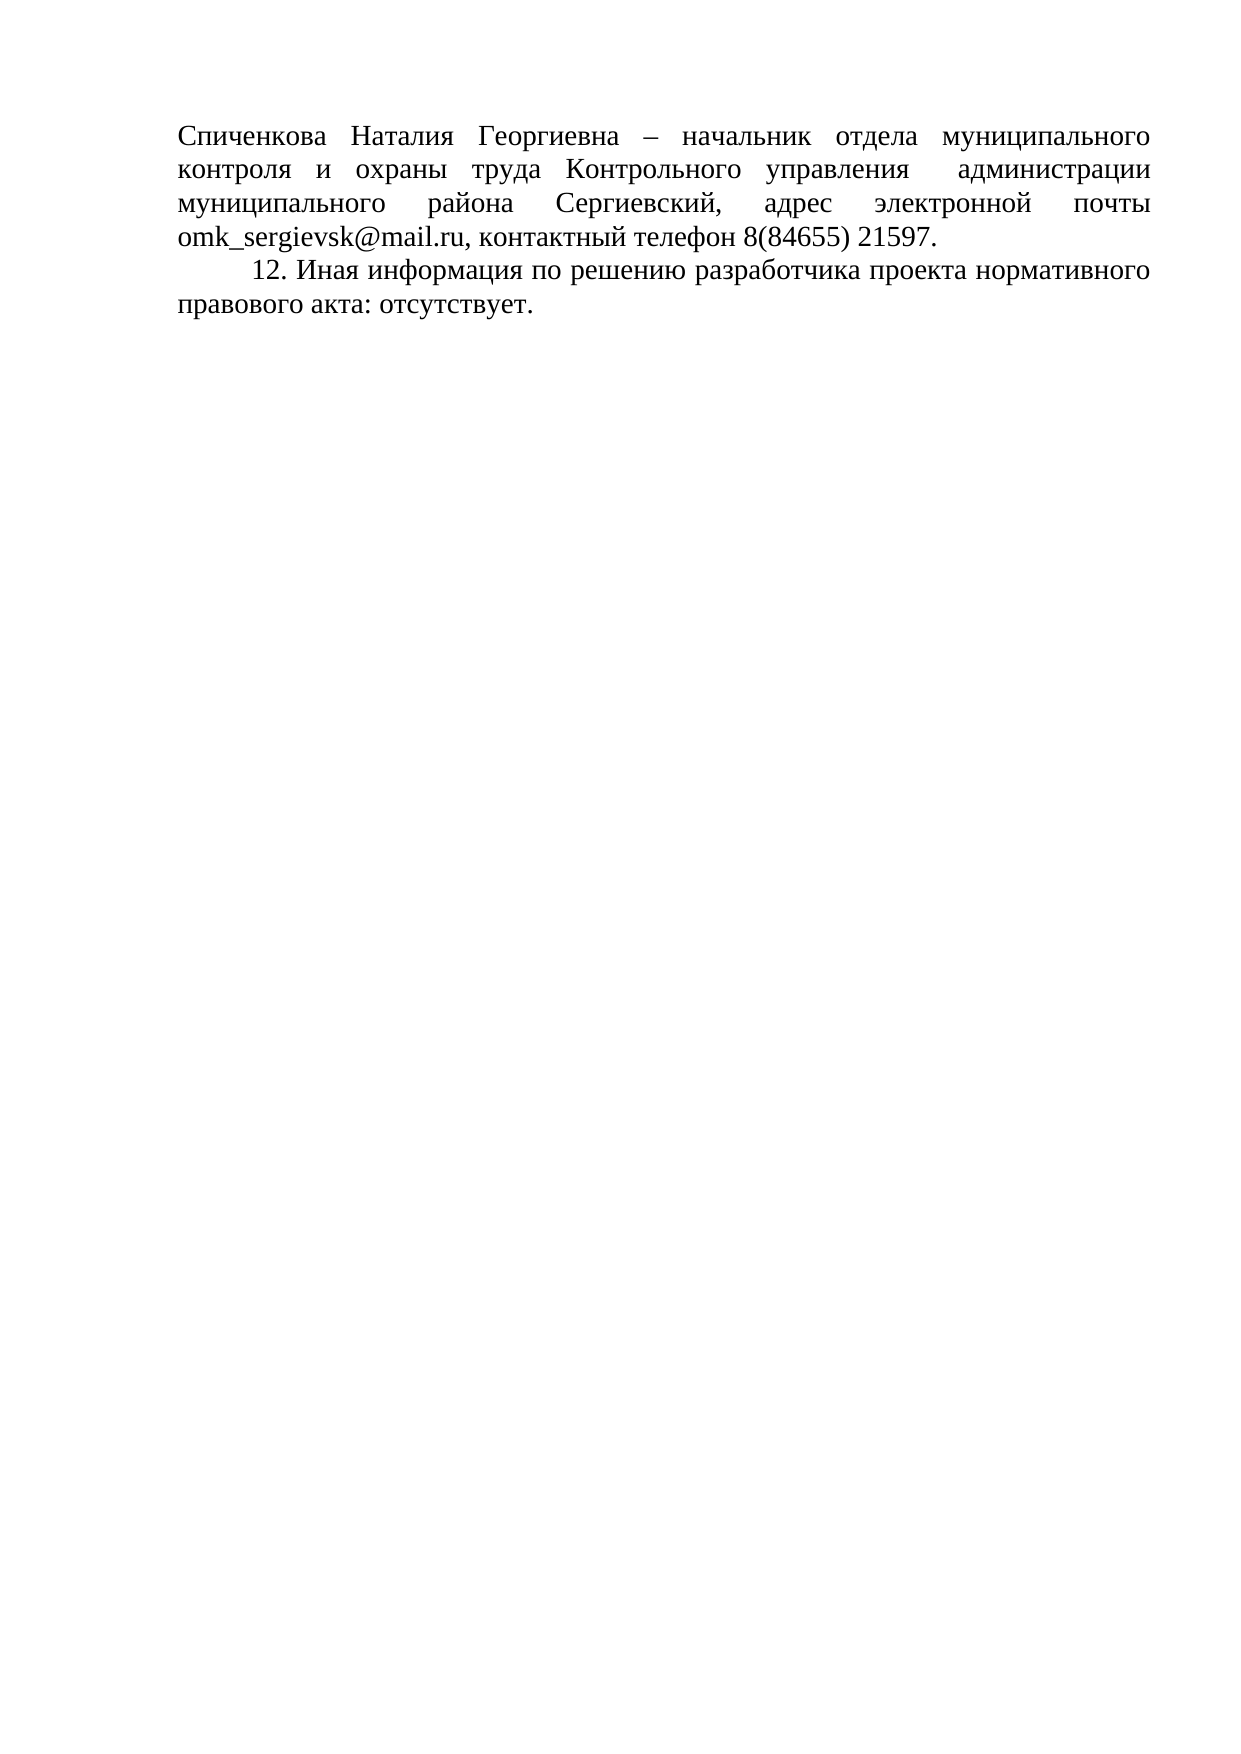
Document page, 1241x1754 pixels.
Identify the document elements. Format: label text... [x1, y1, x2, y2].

text Спиченкова Наталия Георгиевна – начальник отдела муниципального контроля и охраны труда Контрольного управления администрации муниципального района Сергиевский, адрес электронной почты omk_sergievsk@mail.ru, контактный телефон 8(84655) 21597. [177, 118, 1152, 252]
text 12. Иная информация по решению разработчика проекта нормативного правового акта: отсутствует. [177, 252, 1152, 319]
